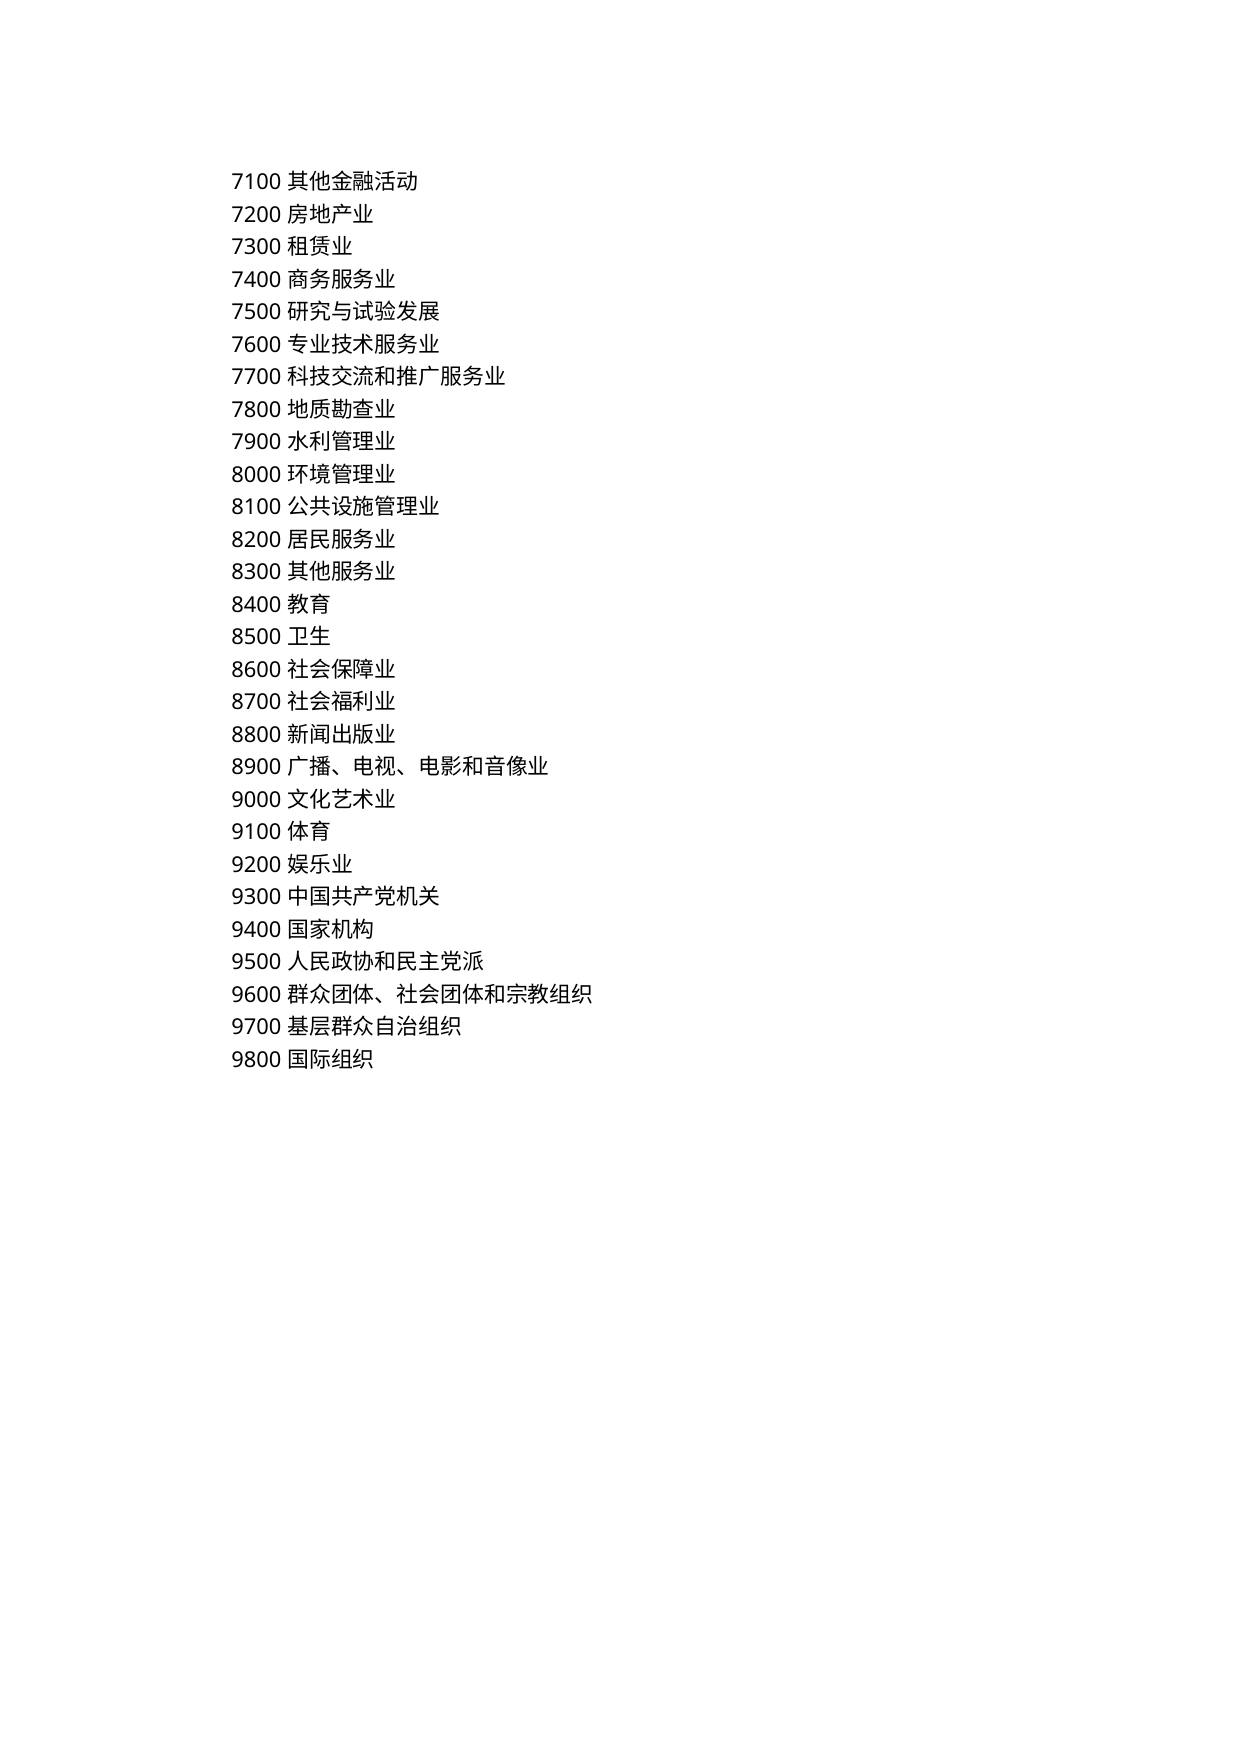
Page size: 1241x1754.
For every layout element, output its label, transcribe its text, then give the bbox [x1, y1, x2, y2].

text 8500 卫生 [231, 619, 1053, 651]
text 9500 人民政协和民主党派 [231, 944, 1053, 976]
text 8800 新闻出版业 [231, 716, 1053, 749]
text 8100 公共设施管理业 [231, 489, 1053, 521]
text 9800 国际组织 [231, 1041, 1053, 1106]
text 7400 商务服务业 [231, 261, 1053, 294]
text 9400 国家机构 [231, 911, 1053, 944]
text 7200 房地产业 [231, 196, 1053, 229]
text 8900 广播、电视、电影和音像业 [231, 749, 1053, 781]
text 7900 水利管理业 [231, 424, 1053, 456]
text 7500 研究与试验发展 [231, 294, 1053, 326]
text 8600 社会保障业 [231, 651, 1053, 684]
text 8300 其他服务业 [231, 554, 1053, 586]
text 9000 文化艺术业 [231, 781, 1053, 814]
text 8200 居民服务业 [231, 521, 1053, 554]
text 8000 环境管理业 [231, 456, 1053, 489]
text 9200 娱乐业 [231, 846, 1053, 879]
text 9600 群众团体、社会团体和宗教组织 [231, 976, 1053, 1009]
text 9700 基层群众自治组织 [231, 1009, 1053, 1041]
text 8400 教育 [231, 586, 1053, 619]
text 7800 地质勘查业 [231, 391, 1053, 424]
text 8700 社会福利业 [231, 684, 1053, 716]
text 7700 科技交流和推广服务业 [231, 359, 1053, 391]
text 9300 中国共产党机关 [231, 879, 1053, 911]
text 9100 体育 [231, 814, 1053, 846]
text 7600 专业技术服务业 [231, 326, 1053, 359]
text 7100 其他金融活动 [231, 164, 1053, 196]
text 7300 租赁业 [231, 229, 1053, 261]
